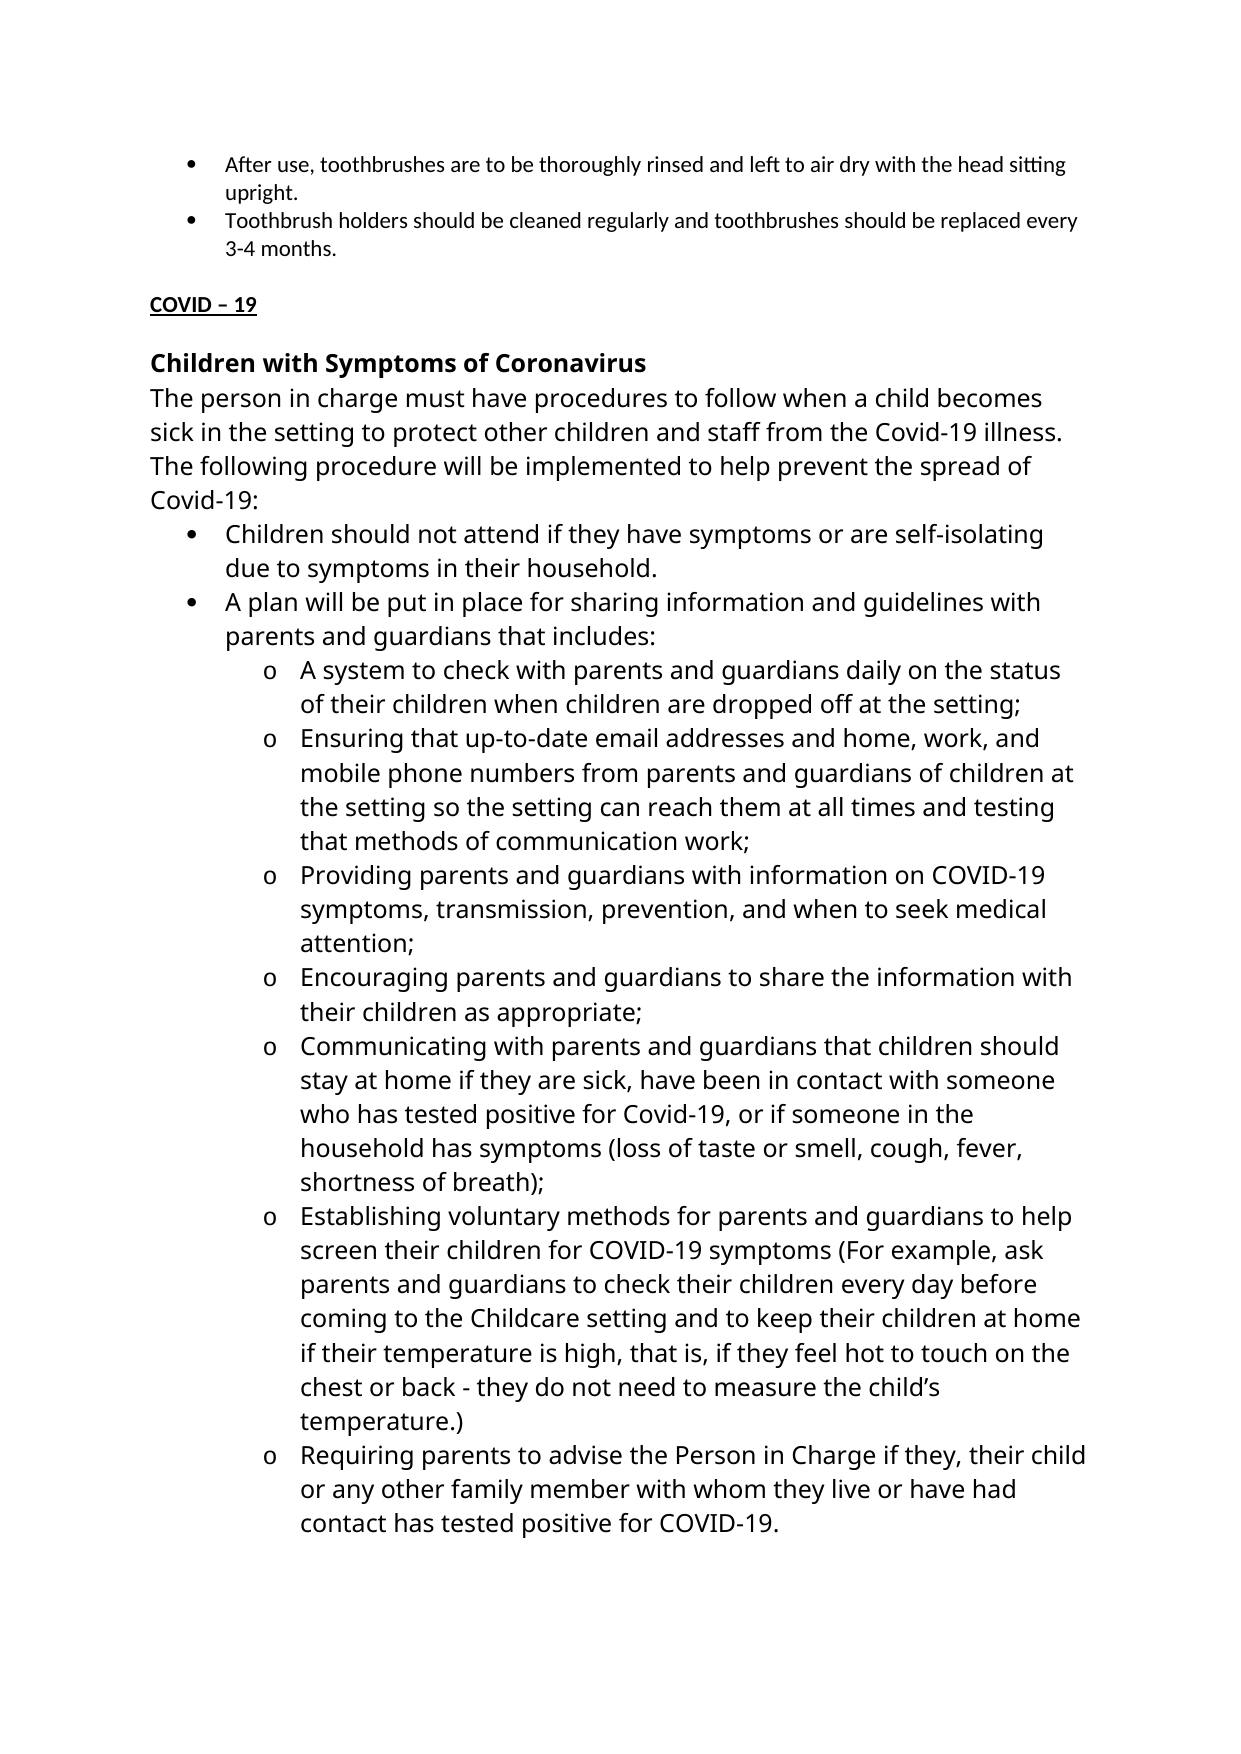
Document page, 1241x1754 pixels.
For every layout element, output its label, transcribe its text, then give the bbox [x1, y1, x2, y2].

list After use, toothbrushes are to be thoroughly rinsed and left to air dry with the head sitting upright. [187, 150, 1090, 206]
list Ensuring that up-to-date email addresses and home, work, and mobile phone numbers from parents and guardians of children at the setting so the setting can reach them at all times and testing that methods of communication work; [262, 721, 1090, 857]
list Communicating with parents and guardians that children should stay at home if they are sick, have been in contact with someone who has tested positive for Covid-19, or if someone in the household has symptoms (loss of taste or smell, cough, fever, shortness of breath); [262, 1028, 1090, 1199]
text The person in charge must have procedures to follow when a child becomes sick in the setting to protect other children and staff from the Covid-19 illness. The following procedure will be implemented to help prevent the spread of Covid-19: [150, 380, 1090, 516]
list Establishing voluntary methods for parents and guardians to help screen their children for COVID-19 symptoms (For example, ask parents and guardians to check their children every day before coming to the Childcare setting and to keep their children at home if their temperature is high, that is, if they feel hot to touch on the chest or back - they do not need to measure the child’s temperature.) [262, 1199, 1090, 1437]
list Encouraging parents and guardians to share the information with their children as appropriate; [262, 960, 1090, 1028]
list Children should not attend if they have symptoms or are self-isolating due to symptoms in their household. [187, 516, 1090, 584]
list A plan will be put in place for sharing information and guidelines with parents and guardians that includes: [187, 584, 1090, 653]
list Toothbrush holders should be cleaned regularly and toothbrushes should be replaced every 3-4 months. [187, 206, 1090, 262]
text COVID – 19 [150, 290, 1090, 318]
text Children with Symptoms of Coronavirus [150, 346, 1090, 380]
list Requiring parents to advise the Person in Charge if they, their child or any other family member with whom they live or have had contact has tested positive for COVID-19. [262, 1437, 1090, 1540]
list Providing parents and guardians with information on COVID-19 symptoms, transmission, prevention, and when to seek medical attention; [262, 857, 1090, 960]
list A system to check with parents and guardians daily on the status of their children when children are dropped off at the setting; [262, 653, 1090, 721]
